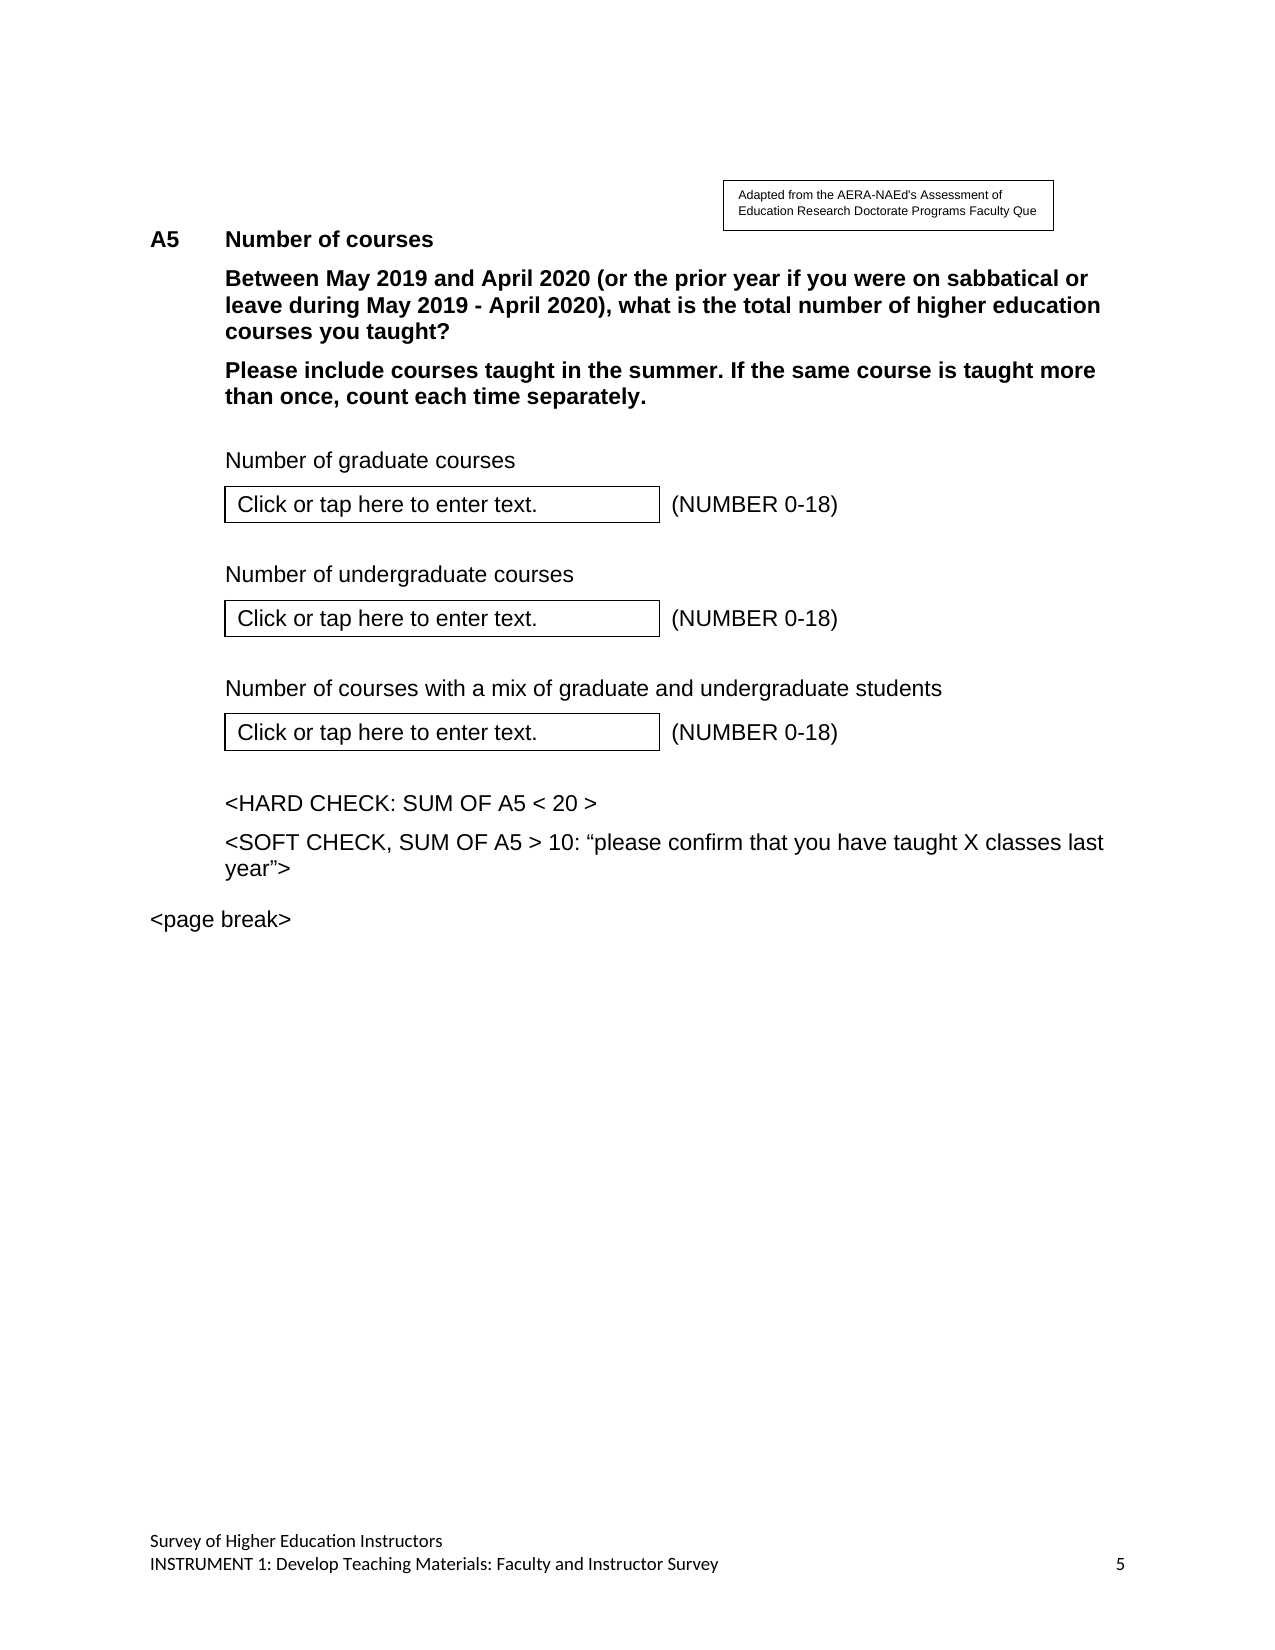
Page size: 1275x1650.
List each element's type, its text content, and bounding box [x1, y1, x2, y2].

table_header (NUMBER 0-18) [660, 600, 1122, 636]
text Number of courses with a mix of graduate and undergraduate students [225, 674, 1125, 701]
text Between May 2019 and April 2020 (or the prior year if you were on sabbatical or leave during May 2019 - April 2020), what is the total number of higher education courses you taught? [225, 265, 1125, 344]
text Number of graduate courses [225, 447, 1125, 473]
text A5 Number of courses [150, 226, 1125, 253]
text <SOFT CHECK, SUM OF A5 > 10: “please confirm that you have taught X classes last year”> [225, 828, 1125, 881]
table_header (NUMBER 0-18) [660, 713, 1122, 750]
text Number of undergraduate courses [225, 561, 1125, 587]
text Please include courses taught in the summer. If the same course is taught more than once, count each time separately. [225, 357, 1125, 409]
table_header (NUMBER 0-18) [660, 486, 1122, 522]
text <HARD CHECK: SUM OF A5 < 20 > [225, 789, 1125, 816]
text <page break> [150, 906, 1125, 932]
